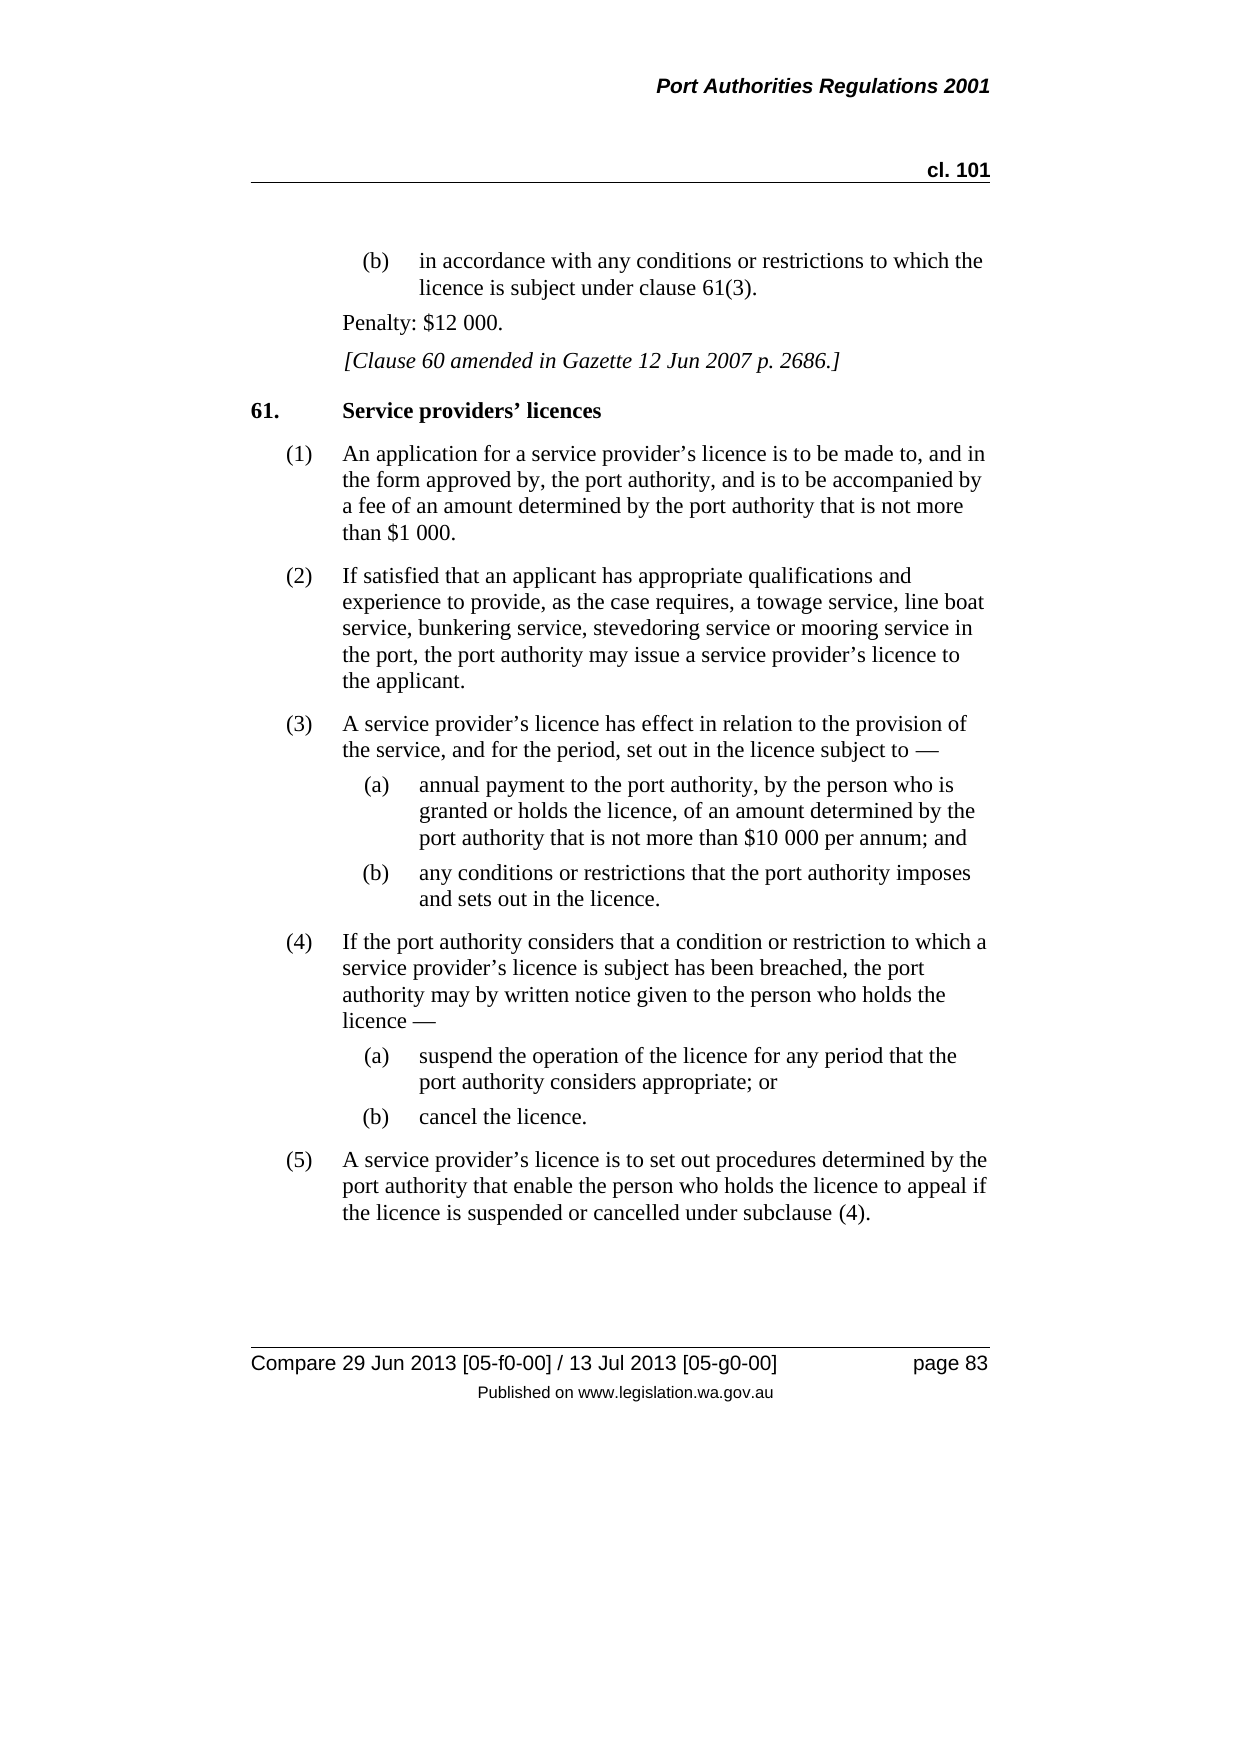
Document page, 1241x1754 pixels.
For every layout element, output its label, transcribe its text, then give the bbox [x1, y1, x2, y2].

text (2) If satisfied that an applicant has appropriate qualifications and experience to provide, as the case requires, a towage service, line boat service, bunkering service, stevedoring service or mooring service in the port, the port authority may issue a service provider’s licence to the applicant. [251, 562, 990, 693]
text (3) A service provider’s licence has effect in relation to the provision of the service, and for the period, set out in the licence subject to — [251, 710, 990, 763]
text [Clause 60 amended in Gazette 12 Jun 2007 p. 2686.] [251, 347, 990, 374]
text (b) any conditions or restrictions that the port authority imposes and sets out in the licence. [251, 859, 990, 911]
text (b) cancel the licence. [251, 1103, 990, 1129]
text (a) annual payment to the port authority, by the person who is granted or holds the licence, of an amount determined by the port authority that is not more than $10 000 per annum; and [251, 771, 990, 850]
text (b) in accordance with any conditions or restrictions to which the licence is subject under clause 61(3). [251, 247, 990, 300]
text (1) An application for a service provider’s licence is to be made to, and in the form approved by, the port authority, and is to be accompanied by a fee of an amount determined by the port authority that is not more than $1 000. [251, 440, 990, 545]
text (5) A service provider’s licence is to set out procedures determined by the port authority that enable the person who holds the licence to appeal if the licence is suspended or cancelled under subclause (4). [251, 1146, 990, 1225]
subtitle 61. Service providers’ licences [251, 397, 990, 423]
text (a) suspend the operation of the licence for any period that the port authority considers appropriate; or [251, 1042, 990, 1094]
text Penalty: $12 000. [251, 308, 990, 335]
text (4) If the port authority considers that a condition or restriction to which a service provider’s licence is subject has been breached, the port authority may by written notice given to the person who holds the licence — [251, 928, 990, 1033]
